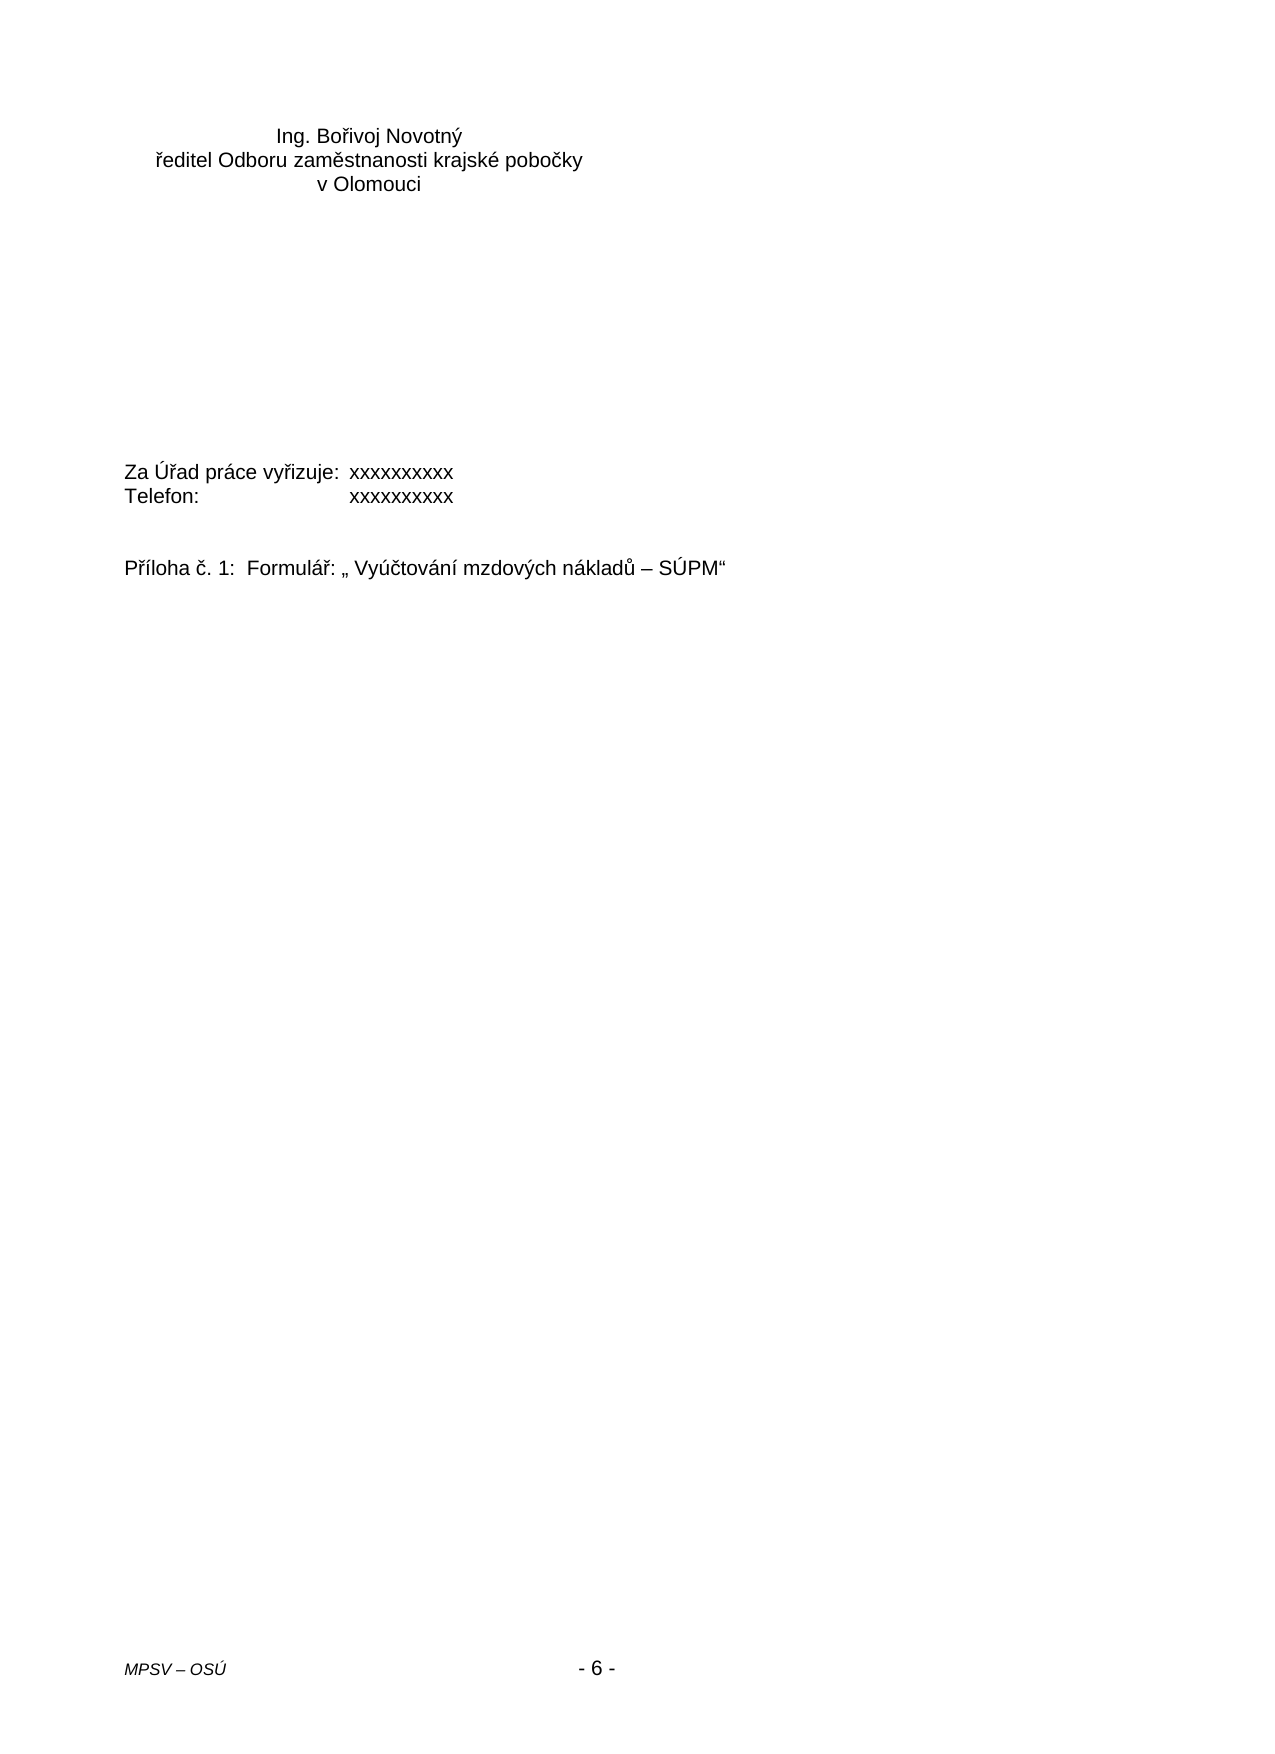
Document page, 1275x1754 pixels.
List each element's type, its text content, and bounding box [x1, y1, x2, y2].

text Příloha č. 1: Formulář: „ Vyúčtování mzdových nákladů – SÚPM“ [124, 555, 1151, 579]
text Ing. Bořivoj Novotný [124, 124, 614, 148]
text ředitel Odboru zaměstnanosti krajské pobočky v Olomouci [124, 148, 614, 196]
text Za Úřad práce vyřizuje: xxxxxxxxxx [124, 459, 1151, 483]
text Telefon: xxxxxxxxxx [124, 483, 1151, 507]
